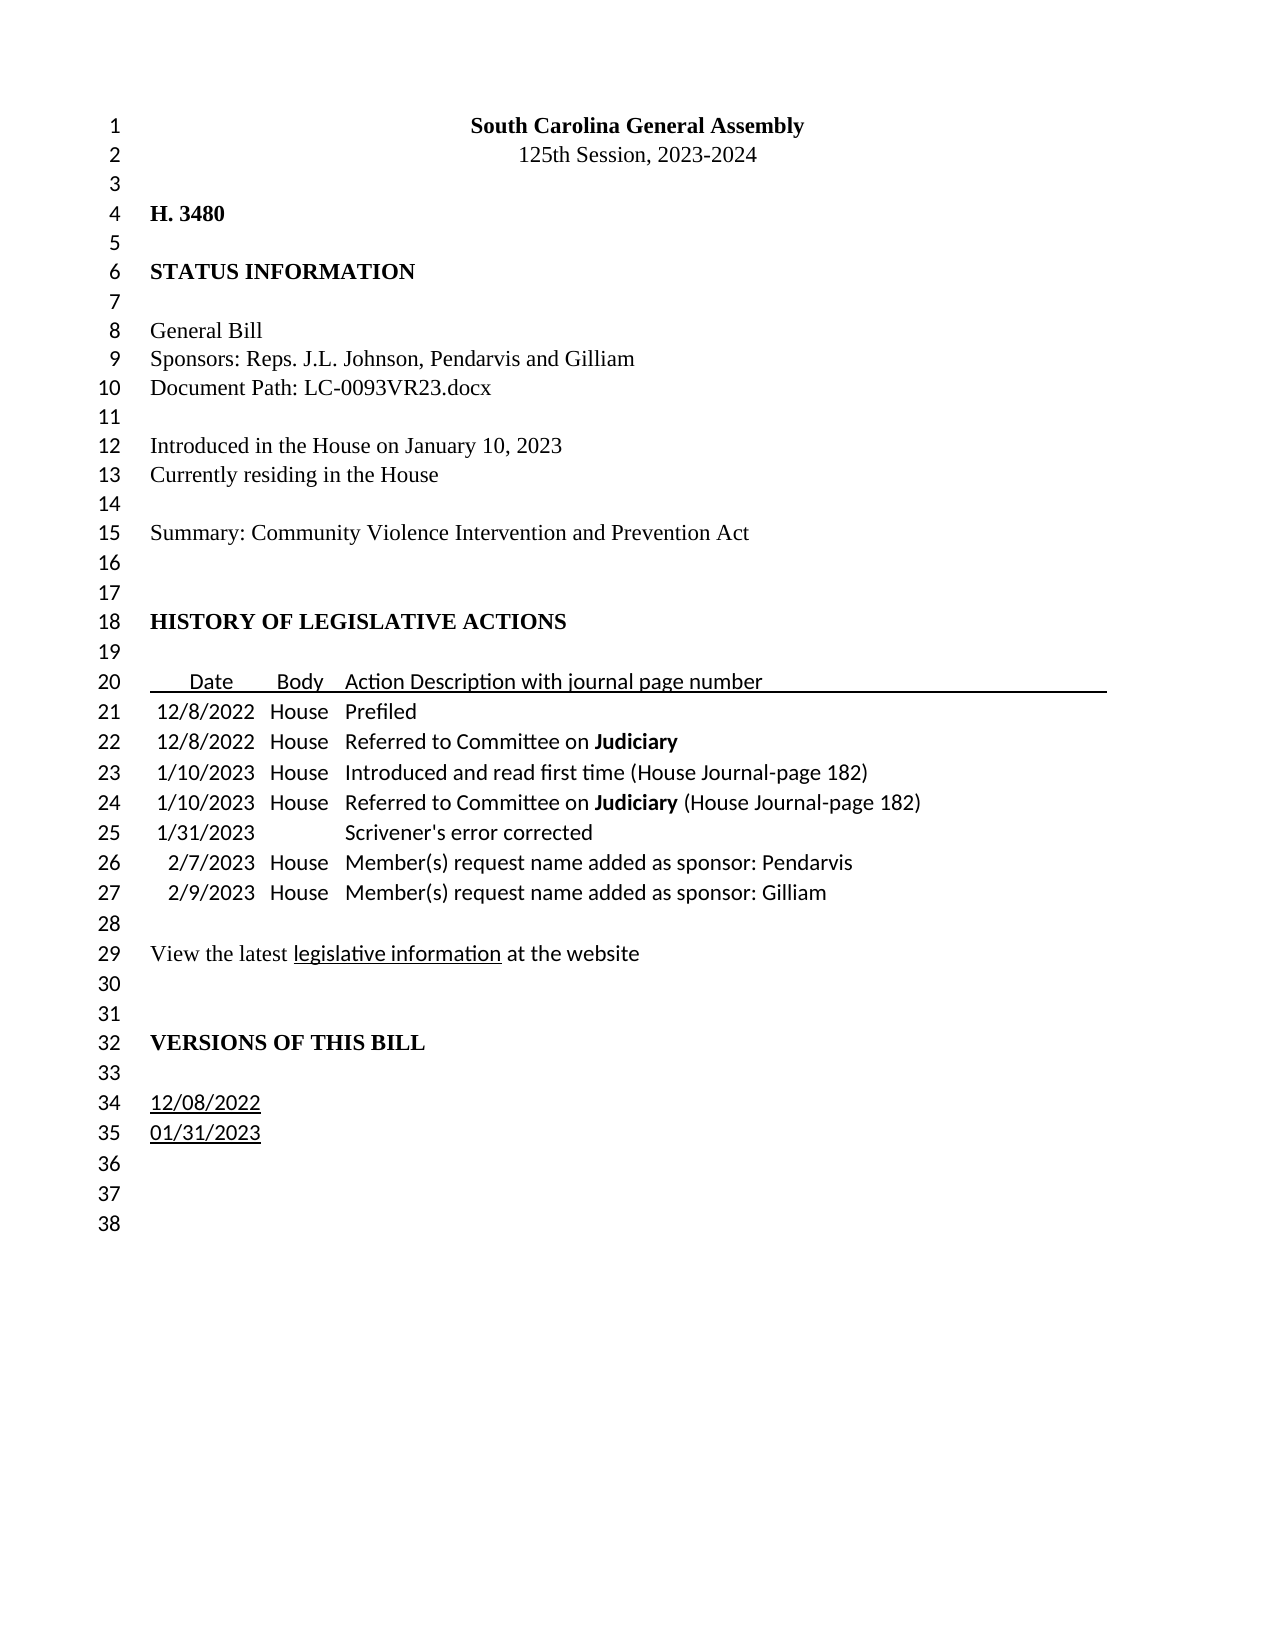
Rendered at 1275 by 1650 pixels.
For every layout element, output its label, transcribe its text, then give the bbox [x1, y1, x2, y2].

text Summary: Community Violence Intervention and Prevention Act [150, 519, 1125, 546]
text STATUS INFORMATION [150, 258, 1125, 284]
text Introduced in the House on January 10, 2023 [150, 432, 1125, 459]
text South Carolina General Assembly [150, 112, 1125, 139]
text 01/31/2023 [150, 1118, 1125, 1146]
text Document Path: LC-0093VR23.docx [150, 374, 1125, 400]
text Date Body Action Description with journal page number [150, 667, 1125, 695]
text 12/8/2022 House Prefiled [150, 697, 1125, 725]
text H. 3480 [150, 199, 1125, 226]
text HISTORY OF LEGISLATIVE ACTIONS [150, 608, 1125, 635]
text 2/7/2023 House Member(s) request name added as sponsor: Pendarvis [150, 848, 1125, 876]
text 2/9/2023 House Member(s) request name added as sponsor: Gilliam [150, 878, 1125, 906]
text 1/10/2023 House Introduced and read first time (House Journal-page 182) [150, 758, 1125, 786]
text 12/08/2022 [150, 1088, 1125, 1116]
text 125th Session, 2023-2024 [150, 141, 1125, 167]
text Currently residing in the House [150, 461, 1125, 487]
text Sponsors: Reps. J.L. Johnson, Pendarvis and Gilliam [150, 345, 1125, 372]
text VERSIONS OF THIS BILL [150, 1029, 1125, 1056]
text General Bill [150, 317, 1125, 343]
text 1/10/2023 House Referred to Committee on Judiciary (House Journal-page 182) [150, 788, 1125, 816]
text 12/8/2022 House Referred to Committee on Judiciary [150, 727, 1125, 755]
text 1/31/2023 Scrivener's error corrected [150, 818, 1125, 846]
text View the latest legislative information at the website [150, 939, 1125, 967]
